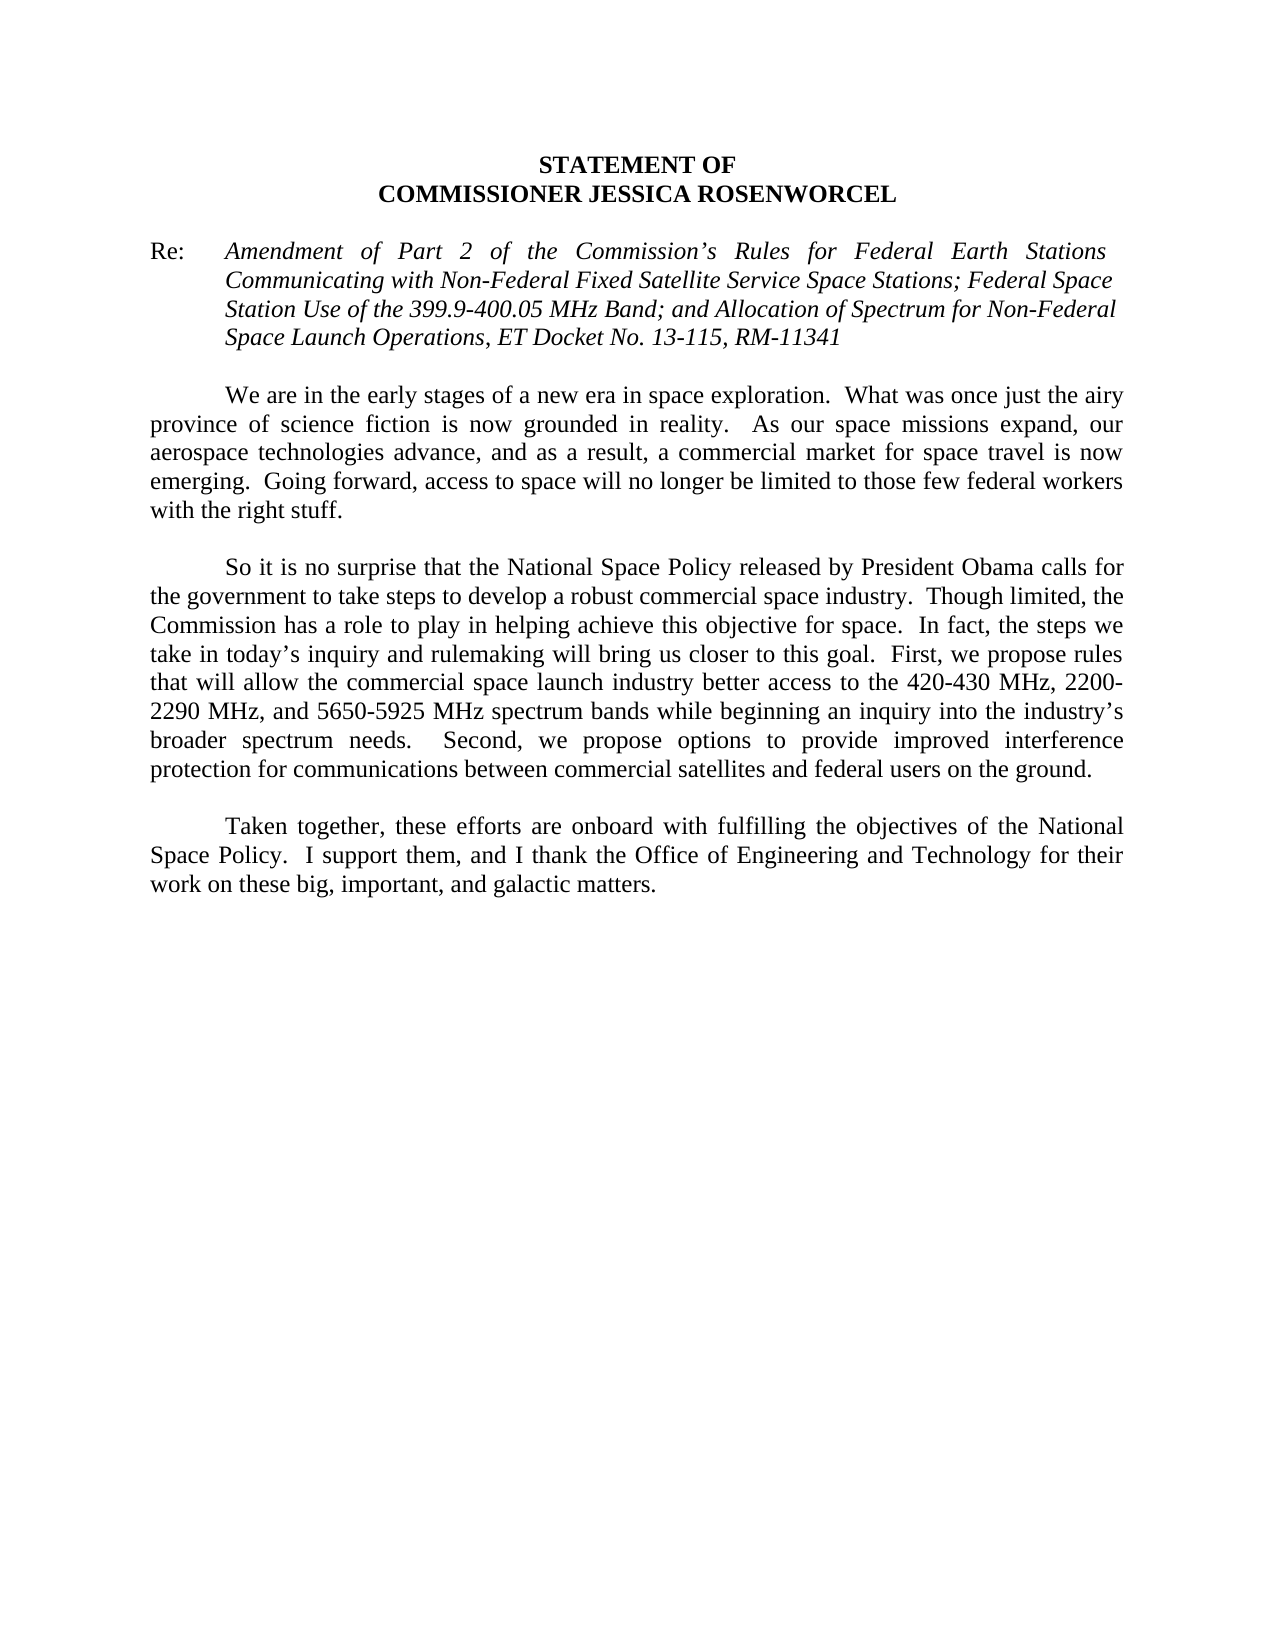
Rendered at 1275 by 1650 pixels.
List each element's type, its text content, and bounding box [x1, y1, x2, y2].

text So it is no surprise that the National Space Policy released by President Obama calls for the government to take steps to develop a robust commercial space industry. Though limited, the Commission has a role to play in helping achieve this objective for space. In fact, the steps we take in today’s inquiry and rulemaking will bring us closer to this goal. First, we propose rules that will allow the commercial space launch industry better access to the 420-430 MHz, 2200-2290 MHz, and 5650-5925 MHz spectrum bands while beginning an inquiry into the industry’s broader spectrum needs. Second, we propose options to provide improved interference protection for communications between commercial satellites and federal users on the ground. [150, 552, 1125, 782]
text STATEMENT OF COMMISSIONER JESSICA ROSENWORCEL [150, 150, 1125, 207]
text Taken together, these efforts are onboard with fulfilling the objectives of the National Space Policy. I support them, and I thank the Office of Engineering and Technology for their work on these big, important, and galactic matters. [150, 811, 1125, 897]
text Station Use of the 399.9-400.05 MHz Band; and Allocation of Spectrum for Non-Federal [150, 294, 1125, 322]
text Space Launch Operations, ET Docket No. 13-115, RM-11341 [150, 322, 1125, 351]
text We are in the early stages of a new era in space exploration. What was once just the airy province of science fiction is now grounded in reality. As our space missions expand, our aerospace technologies advance, and as a result, a commercial market for space travel is now emerging. Going forward, access to space will no longer be limited to those few federal workers with the right stuff. [150, 380, 1125, 524]
text Re: Amendment of Part 2 of the Commission’s Rules for Federal Earth Stations Communicating with Non-Federal Fixed Satellite Service Space Stations; Federal Space [150, 236, 1125, 294]
